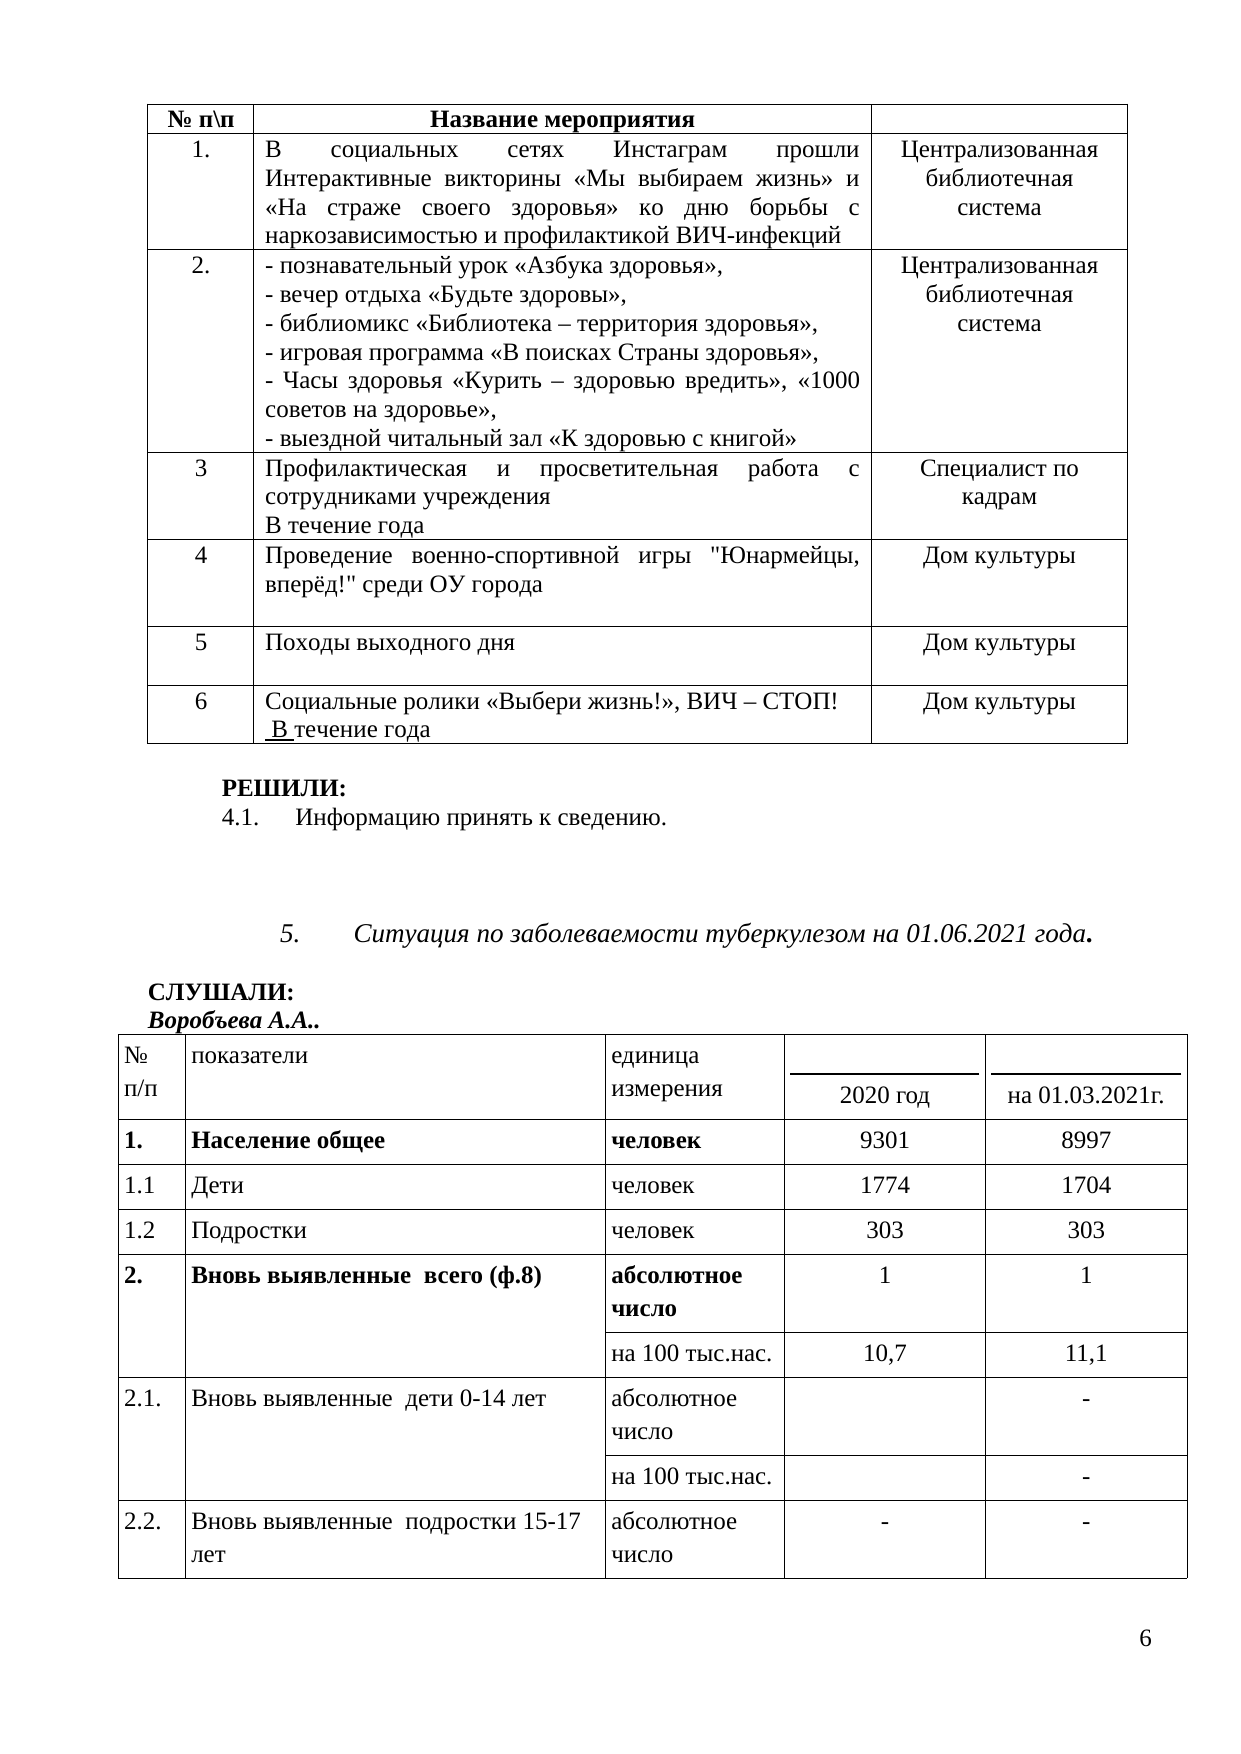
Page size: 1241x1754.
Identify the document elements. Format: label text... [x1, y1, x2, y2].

table_cell 1.1 [119, 1165, 185, 1208]
table_cell - познавательный урок «Азбука здоровья», - вечер отдыха «Будьте здоровы», - библиомикс «Библиотека – территория здоровья», - игровая программа «В поисках Страны здоровья», - Часы здоровья «Курить – здоровью вредить», «1000 советов на здоровье», - выездной читальный зал «К здоровью с книгой» [254, 250, 871, 452]
table_cell [785, 1456, 985, 1499]
table_cell 303 [986, 1210, 1187, 1253]
table_cell 1774 [785, 1165, 985, 1208]
table_cell - [986, 1456, 1187, 1499]
table_cell Дом культуры [872, 686, 1127, 743]
table_cell 8997 [986, 1120, 1187, 1163]
table_cell 1 [785, 1255, 985, 1331]
table_cell 6 [148, 686, 253, 743]
table_cell - [785, 1501, 985, 1577]
table_cell Подростки [186, 1210, 605, 1253]
table_cell 3 [148, 453, 253, 539]
table_header единица измерения [606, 1035, 784, 1118]
table_cell Социальные ролики «Выбери жизнь!», ВИЧ – СТОП! В течение года [254, 686, 871, 743]
table_cell Дом культуры [872, 540, 1127, 626]
table_cell 2.2. [119, 1501, 185, 1577]
table_cell Специалист по кадрам [872, 453, 1127, 539]
table_cell 5 [148, 627, 253, 685]
text РЕШИЛИ: [148, 773, 1152, 802]
table_header на 01.03.2021г. [986, 1035, 1187, 1118]
table_cell - [986, 1378, 1187, 1454]
text Воробъева А.А.. [148, 1005, 1152, 1034]
list Ситуация по заболеваемости туберкулезом на 01.06.2021 года. [148, 917, 1152, 948]
table_cell 1704 [986, 1165, 1187, 1208]
table_cell 1. [119, 1120, 185, 1163]
table_header Название мероприятия [254, 105, 871, 133]
table_cell 1. [148, 134, 253, 249]
table_cell [785, 1378, 985, 1454]
table_cell 10,7 [785, 1333, 985, 1376]
table_cell абсолютное число [606, 1255, 784, 1331]
list Информацию принять к сведению. [222, 802, 1152, 831]
table_cell человек [606, 1120, 784, 1163]
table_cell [186, 1501, 605, 1577]
table_cell Проведение военно-спортивной игры "Юнармейцы, вперёд!" среди ОУ города [254, 540, 871, 626]
table_cell 2.1. [119, 1378, 185, 1499]
table_cell Дети [186, 1165, 605, 1208]
table_cell 4 [148, 540, 253, 626]
table_header [872, 105, 1127, 133]
table_cell 11,1 [986, 1333, 1187, 1376]
table_cell Дом культуры [872, 627, 1127, 685]
table_cell В социальных сетях Инстаграм прошли Интерактивные викторины «Мы выбираем жизнь» и «На страже своего здоровья» ко дню борьбы с наркозависимостью и профилактикой ВИЧ-инфекций [254, 134, 871, 249]
table_header № п/п [119, 1035, 185, 1118]
table_cell 1 [986, 1255, 1187, 1331]
table_cell человек [606, 1165, 784, 1208]
table_cell - [986, 1501, 1187, 1577]
table_cell абсолютное число [606, 1501, 784, 1577]
table_header 2020 год [785, 1035, 985, 1118]
table_cell Походы выходного дня [254, 627, 871, 685]
table_cell 1.2 [119, 1210, 185, 1253]
table_header № п\п [148, 105, 253, 133]
table_cell 2. [119, 1255, 185, 1376]
table_cell Вновь выявленные дети 0-14 лет [186, 1378, 605, 1499]
table_cell Централизованная библиотечная система [872, 134, 1127, 249]
table_cell человек [606, 1210, 784, 1253]
table_cell 303 [785, 1210, 985, 1253]
table_cell Профилактическая и просветительная работа с сотрудниками учреждения В течение года [254, 453, 871, 539]
table_cell на 100 тыс.нас. [606, 1333, 784, 1376]
table_cell Вновь выявленные всего (ф.8) [186, 1255, 605, 1376]
table_cell 2. [148, 250, 253, 452]
table_cell абсолютное число [606, 1378, 784, 1454]
text СЛУШАЛИ: [148, 977, 1152, 1005]
table_header показатели [186, 1035, 605, 1118]
table_cell Централизованная библиотечная система [872, 250, 1127, 452]
table_cell Население общее [186, 1120, 605, 1163]
table_cell на 100 тыс.нас. [606, 1456, 784, 1499]
table_cell 9301 [785, 1120, 985, 1163]
